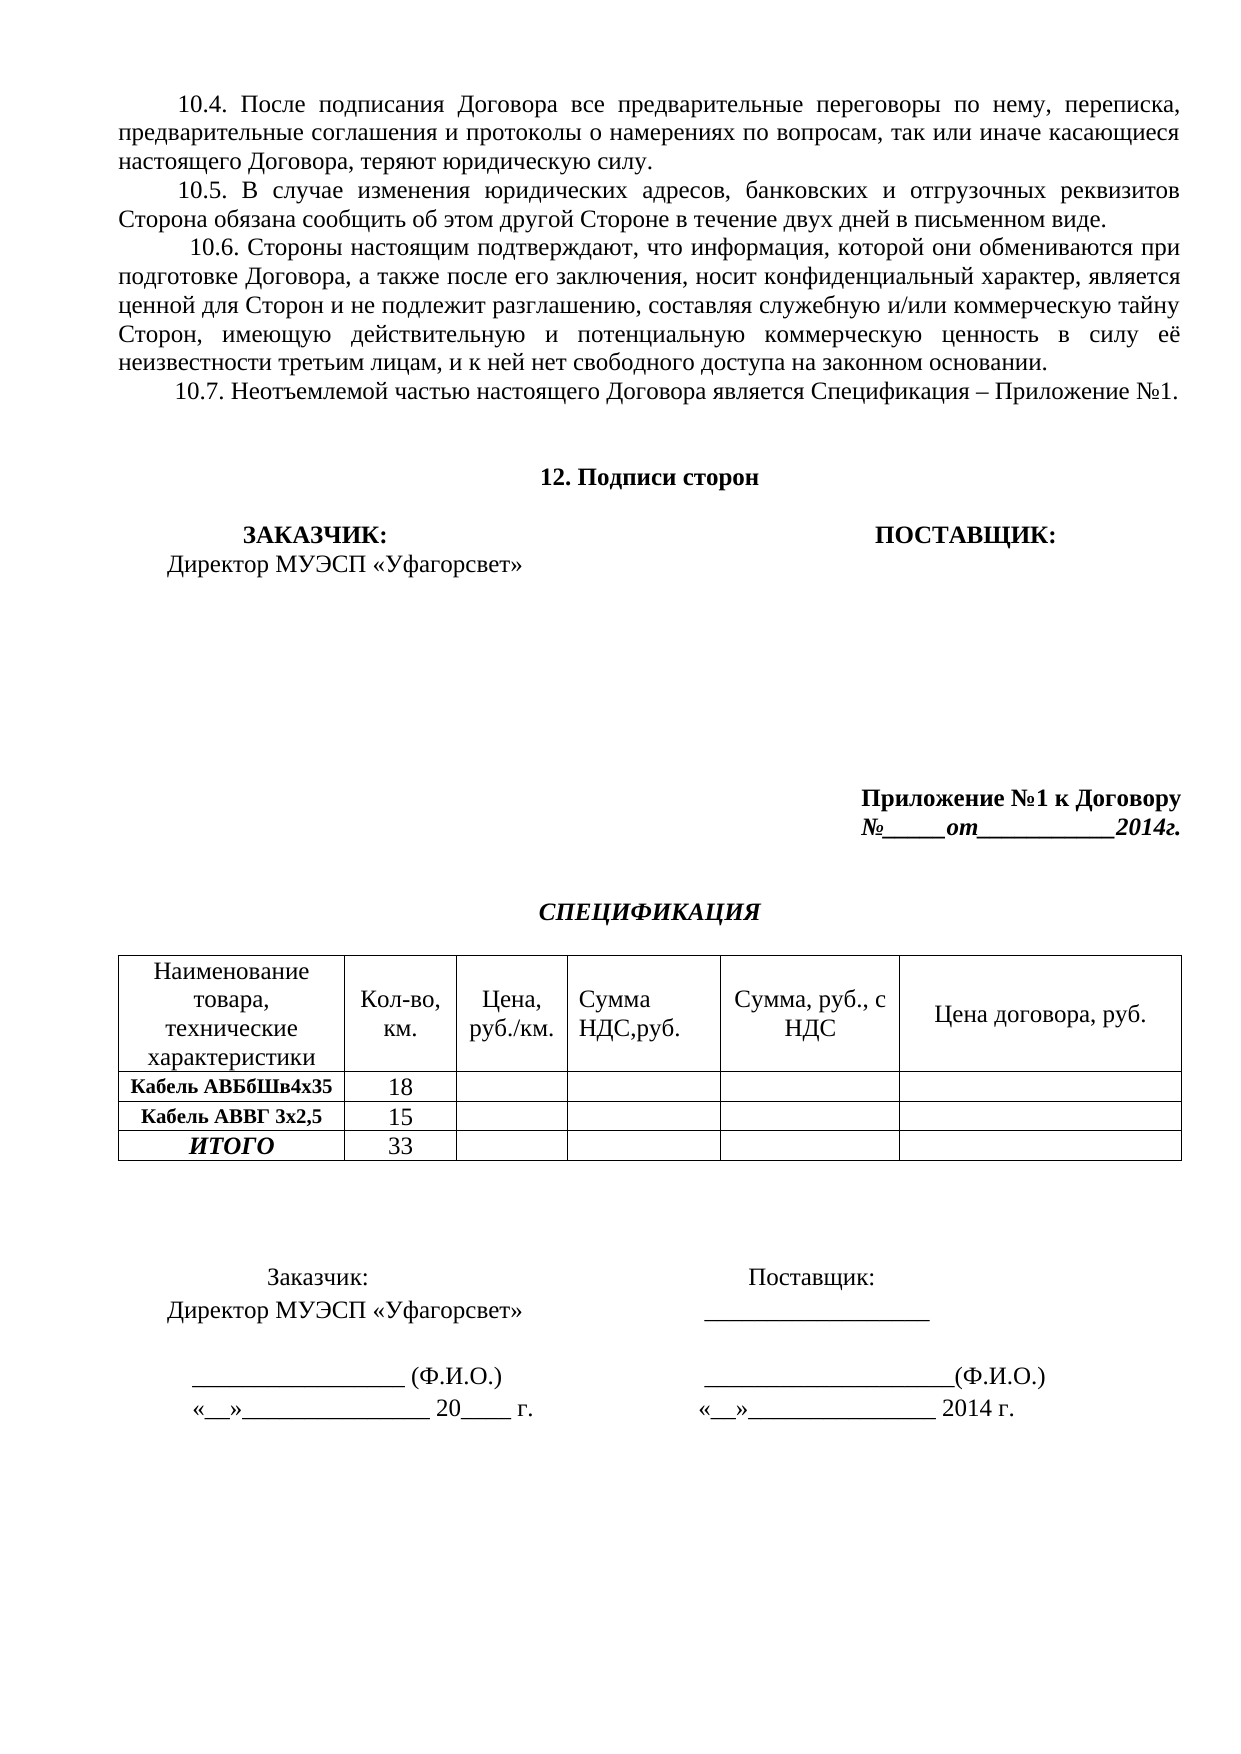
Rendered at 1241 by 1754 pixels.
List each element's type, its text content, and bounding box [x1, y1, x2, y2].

table_cell [900, 1102, 1181, 1130]
table_header Сумма НДС,руб. [568, 956, 720, 1071]
table_cell [568, 1072, 720, 1101]
text СПЕЦИФИКАЦИЯ [118, 897, 1181, 926]
table_cell [721, 1131, 899, 1160]
table_header Кол-во, км. [345, 956, 456, 1071]
table_cell 18 [345, 1072, 456, 1101]
text 10.7. Неотъемлемой частью настоящего Договора является Спецификация – Приложение №1. [118, 376, 1181, 405]
table_cell [568, 1102, 720, 1130]
text ЗАКАЗЧИК: ПОСТАВЩИК: [118, 520, 1181, 549]
text 10.6. Стороны настоящим подтверждают, что информация, которой они обмениваются при подготовке Договора, а также после его заключения, носит конфиденциальный характер, является ценной для Сторон и не подлежит разглашению, составляя служебную и/или коммерческую тайну Сторон, имеющую действительную и потенциальную коммерческую ценность в силу её неизвестности третьим лицам, и к ней нет свободного доступа на законном основании. [118, 232, 1181, 376]
text «__»_______________ 20____ г. «__»_______________ 2014 г. [118, 1393, 1181, 1422]
table_cell [568, 1131, 720, 1160]
table_cell Кабель АВБбШв4х35 [119, 1072, 344, 1101]
table_header Поставщик: __________________ ____________________(Ф.И.О.) [619, 1262, 1131, 1393]
table_cell [457, 1072, 567, 1101]
text 10.5. В случае изменения юридических адресов, банковских и отгрузочных реквизитов Сторона обязана сообщить об этом другой Стороне в течение двух дней в письменном виде. [118, 175, 1181, 232]
text №_____от___________2014г. [118, 812, 1181, 840]
table_header Наименование товара, технические характеристики [119, 956, 344, 1071]
table_cell [900, 1131, 1181, 1160]
table_cell [900, 1072, 1181, 1101]
table_cell ИТОГО [119, 1131, 344, 1160]
text Приложение №1 к Договору [118, 783, 1181, 812]
table_header Цена договора, руб. [900, 956, 1181, 1071]
table_cell 15 [345, 1102, 456, 1130]
table_cell [457, 1131, 567, 1160]
text 12. Подписи сторон [118, 462, 1181, 491]
table_cell [457, 1102, 567, 1130]
table_cell Кабель АВВГ 3х2,5 [119, 1102, 344, 1130]
table_cell [721, 1072, 899, 1101]
table_cell [721, 1102, 899, 1130]
text 10.4. После подписания Договора все предварительные переговоры по нему, переписка, предварительные соглашения и протоколы о намерениях по вопросам, так или иначе касающиеся настоящего Договора, теряют юридическую силу. [118, 89, 1181, 175]
table_header Сумма, руб., с НДС [721, 956, 899, 1071]
table_header Заказчик: Директор МУЭСП «Уфагорсвет» _________________ (Ф.И.О.) [107, 1262, 619, 1393]
table_cell 33 [345, 1131, 456, 1160]
table_header Цена, руб./км. [457, 956, 567, 1071]
text Директор МУЭСП «Уфагорсвет» [118, 549, 1170, 577]
